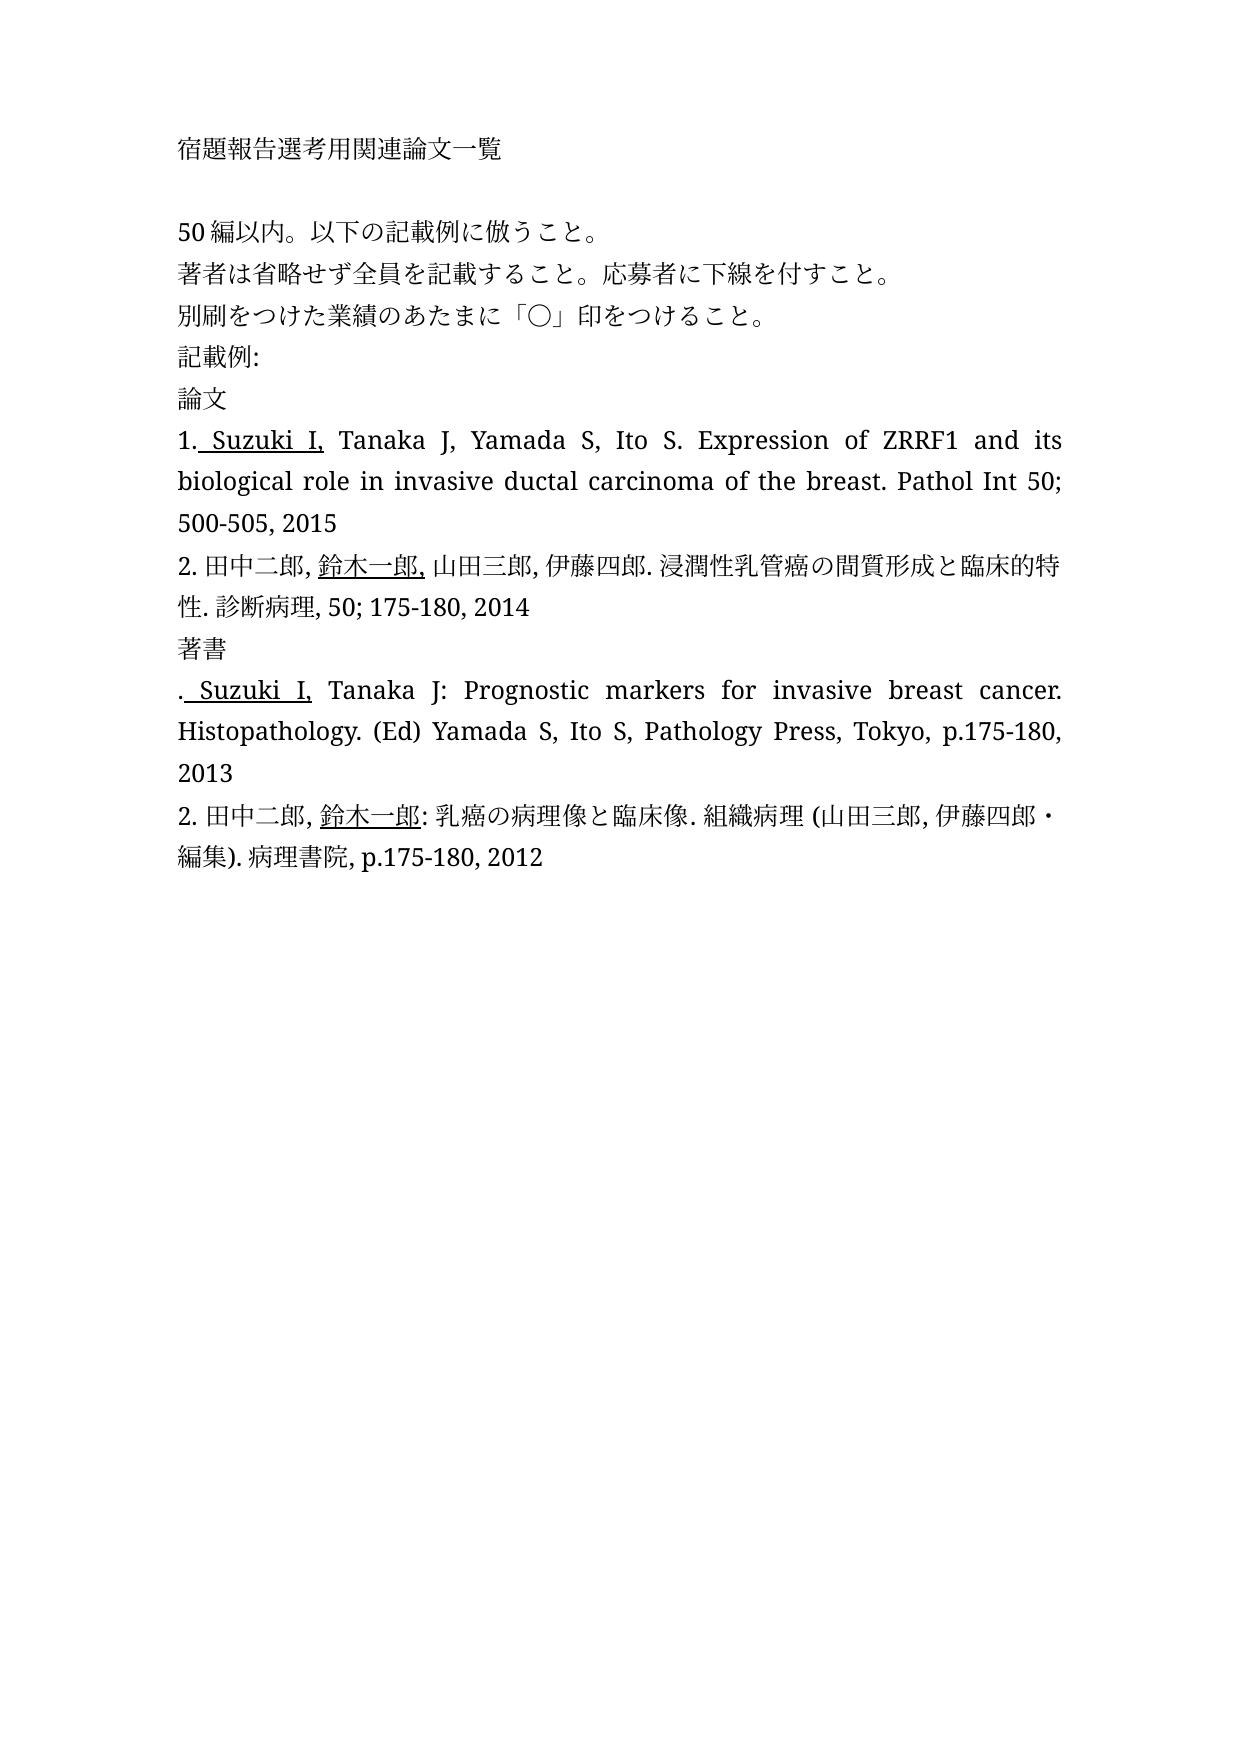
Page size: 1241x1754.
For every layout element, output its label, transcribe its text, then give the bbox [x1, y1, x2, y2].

subtitle 論文 [177, 377, 1063, 419]
subtitle . Suzuki I, Tanaka J: Prognostic markers for invasive breast cancer. Histopathology. (Ed) Yamada S, Ito S, Pathology Press, Tokyo, p.175-180, 2013 [177, 669, 1063, 794]
subtitle 著者は省略せず全員を記載すること。応募者に下線を付すこと。 [177, 252, 1096, 294]
subtitle 著書 [177, 627, 1063, 669]
subtitle 記載例: [177, 335, 1096, 377]
subtitle 1. Suzuki I, Tanaka J, Yamada S, Ito S. Expression of ZRRF1 and its biological role in invasive ductal carcinoma of the breast. Pathol Int 50; 500-505, 2015 [177, 419, 1063, 544]
subtitle 2. 田中二郎, 鈴木一郎, 山田三郎, 伊藤四郎. 浸潤性乳管癌の間質形成と臨床的特性. 診断病理, 50; 175-180, 2014 [177, 544, 1063, 627]
subtitle 50編以内。以下の記載例に倣うこと。 [177, 210, 1096, 252]
subtitle 2. 田中二郎, 鈴木一郎: 乳癌の病理像と臨床像. 組織病理 (山田三郎, 伊藤四郎・編集). 病理書院, p.175-180, 2012 [177, 794, 1063, 877]
text 別刷をつけた業績のあたまに「〇」印をつけること。 [177, 294, 1063, 335]
text 宿題報告選考用関連論文一覧 [177, 127, 1063, 169]
